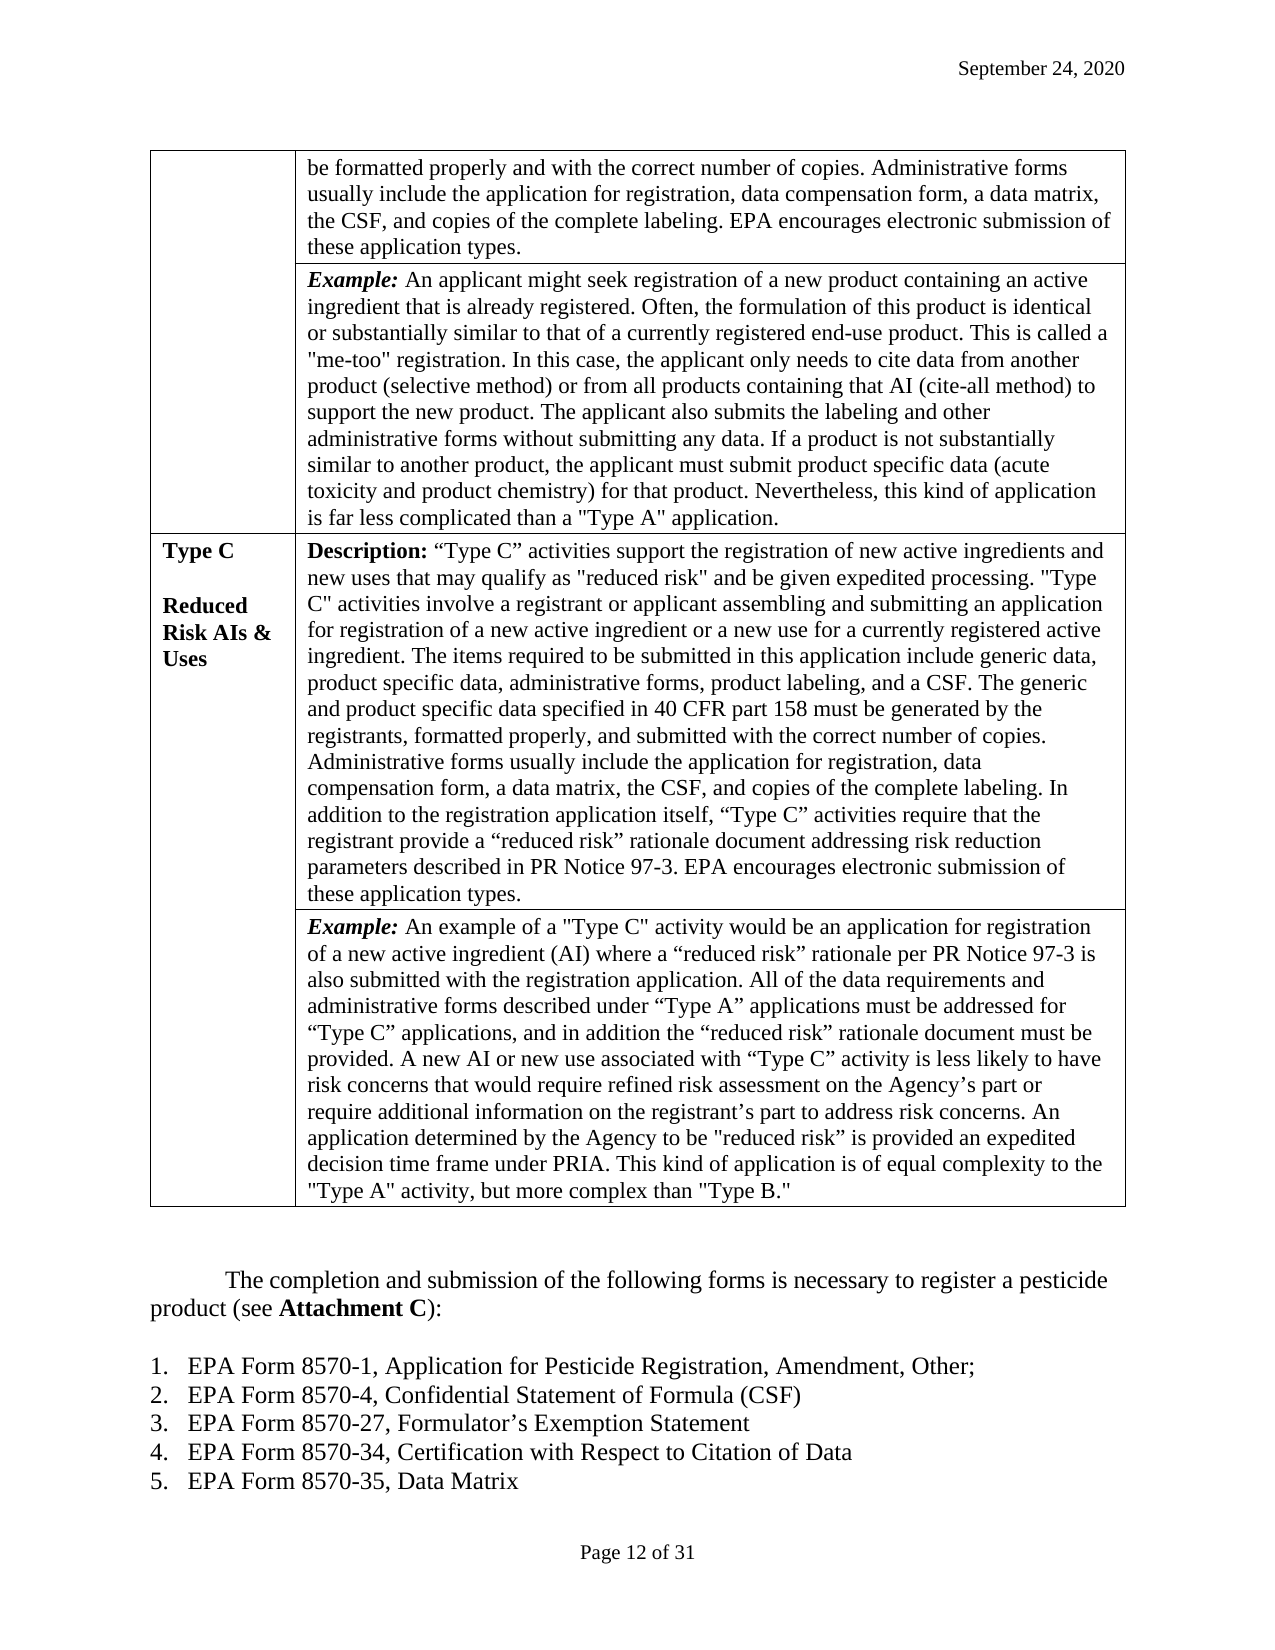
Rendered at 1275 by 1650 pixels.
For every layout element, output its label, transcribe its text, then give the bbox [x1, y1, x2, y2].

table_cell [151, 151, 295, 533]
table_cell Example: An applicant might seek registration of a new product containing an active ingredient that is already registered. Often, the formulation of this product is identical or substantially similar to that of a currently registered end-use product. This is called a "me-too" registration. In this case, the applicant only needs to cite data from another product (selective method) or from all products containing that AI (cite-all method) to support the new product. The applicant also submits the labeling and other administrative forms without submitting any data. If a product is not substantially similar to another product, the applicant must submit product specific data (acute toxicity and product chemistry) for that product. Nevertheless, this kind of application is far less complicated than a "Type A" application. [296, 264, 1125, 533]
table_cell Type C Reduced Risk AIs & Uses [151, 534, 295, 1206]
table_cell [296, 151, 1125, 262]
list EPA Form 8570-34, Certification with Respect to Citation of Data [150, 1437, 1125, 1466]
table_cell Description: “Type C” activities support the registration of new active ingredients and new uses that may qualify as "reduced risk" and be given expedited processing. "Type C" activities involve a registrant or applicant assembling and submitting an application for registration of a new active ingredient or a new use for a currently registered active ingredient. The items required to be submitted in this application include generic data, product specific data, administrative forms, product labeling, and a CSF. The generic and product specific data specified in 40 CFR part 158 must be generated by the registrants, formatted properly, and submitted with the correct number of copies. Administrative forms usually include the application for registration, data compensation form, a data matrix, the CSF, and copies of the complete labeling. In addition to the registration application itself, “Type C” activities require that the registrant provide a “reduced risk” rationale document addressing risk reduction parameters described in PR Notice 97-3. EPA encourages electronic submission of these application types. [296, 534, 1125, 909]
text The completion and submission of the following forms is necessary to register a pesticide product (see Attachment C): [150, 1265, 1125, 1322]
table_cell Example: An example of a "Type C" activity would be an application for registration of a new active ingredient (AI) where a “reduced risk” rationale per PR Notice 97-3 is also submitted with the registration application. All of the data requirements and administrative forms described under “Type A” applications must be addressed for “Type C” applications, and in addition the “reduced risk” rationale document must be provided. A new AI or new use associated with “Type C” activity is less likely to have risk concerns that would require refined risk assessment on the Agency’s part or require additional information on the registrant’s part to address risk concerns. An application determined by the Agency to be "reduced risk” is provided an expedited decision time frame under PRIA. This kind of application is of equal complexity to the "Type A" activity, but more complex than "Type B." [296, 910, 1125, 1206]
list EPA Form 8570-27, Formulator’s Exemption Statement [150, 1408, 1125, 1437]
list EPA Form 8570-4, Confidential Statement of Formula (CSF) [150, 1380, 1125, 1408]
list EPA Form 8570-35, Data Matrix [150, 1466, 1125, 1495]
list EPA Form 8570-1, Application for Pesticide Registration, Amendment, Other; [150, 1351, 1125, 1380]
